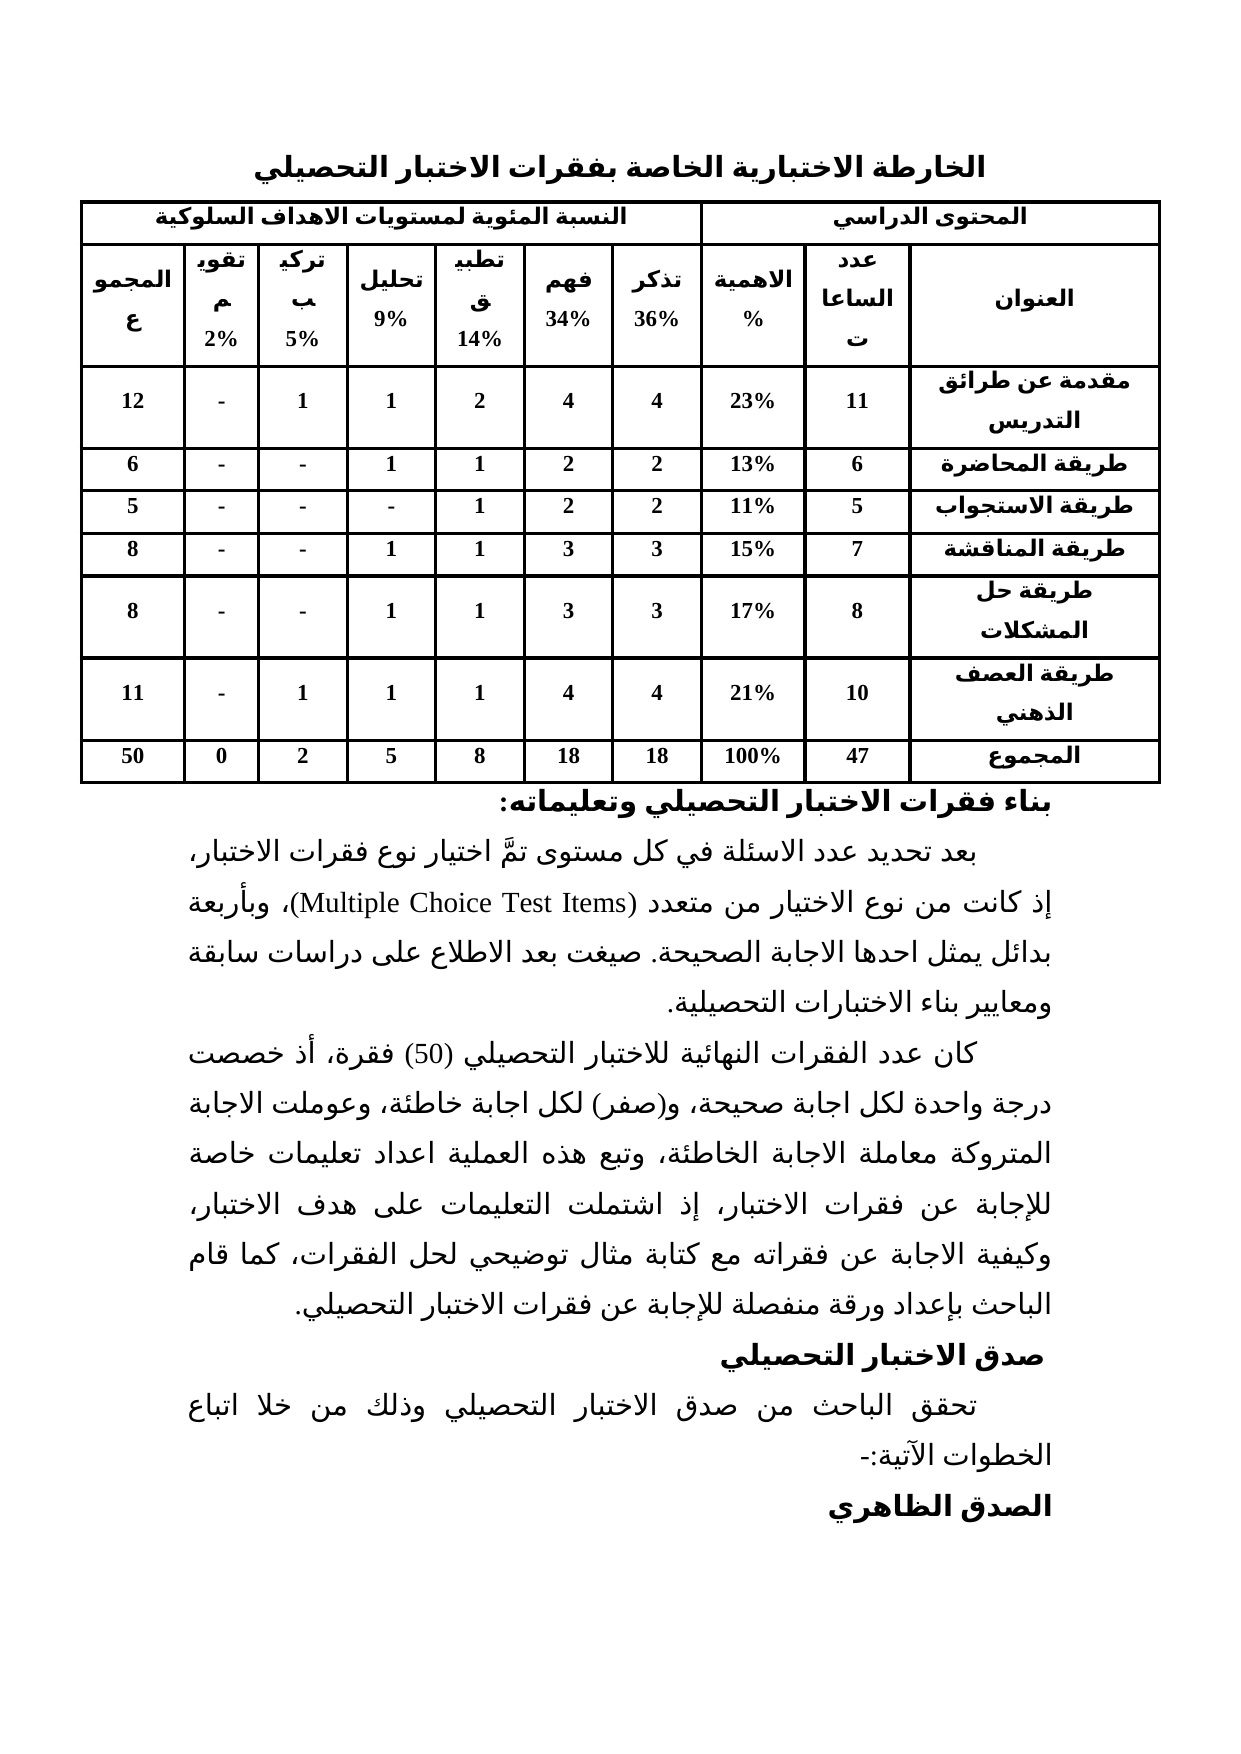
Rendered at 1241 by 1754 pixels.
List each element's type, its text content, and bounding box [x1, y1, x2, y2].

table_cell 8 [437, 742, 523, 781]
table_cell - [186, 450, 257, 489]
table_cell طريقة حل المشكلات [912, 578, 1158, 656]
table_cell - [349, 492, 434, 532]
table_cell 5 [349, 742, 434, 781]
table_cell - [260, 578, 346, 656]
table_cell - [186, 660, 257, 738]
table_cell 8 [83, 578, 183, 656]
table_cell - [186, 578, 257, 656]
table_cell 6 [83, 450, 183, 489]
table_cell 2 [526, 492, 611, 532]
table_cell 23% [703, 368, 803, 447]
table_cell 1 [437, 535, 523, 574]
table_cell 5 [807, 492, 908, 532]
table_cell تحليل 9% [349, 246, 434, 364]
table_cell 13% [703, 450, 803, 489]
table_cell 1 [260, 368, 346, 447]
table_cell 17% [703, 578, 803, 656]
text الخارطة الاختبارية الخاصة بفقرات الاختبار التحصيلي [187, 150, 1053, 183]
table_cell 1 [349, 368, 434, 447]
table_cell 2 [260, 742, 346, 781]
table_cell - [260, 450, 346, 489]
table_cell 11 [807, 368, 908, 447]
table_cell 1 [437, 492, 523, 532]
table_cell 8 [83, 535, 183, 574]
table_cell 12 [83, 368, 183, 447]
text تحقق الباحث من صدق الاختبار التحصيلي وذلك من خلا اتباع الخطوات الآتية:- [187, 1388, 1053, 1472]
table_cell تقويم 2% [186, 246, 257, 364]
table_cell 3 [526, 578, 611, 656]
table_cell المجموع [912, 742, 1158, 781]
table_cell 3 [614, 535, 700, 574]
table_cell 0 [186, 742, 257, 781]
text بناء فقرات الاختبار التحصيلي وتعليماته: [187, 784, 1053, 818]
table_cell 21% [703, 660, 803, 738]
table_cell - [260, 535, 346, 574]
table_cell 18 [526, 742, 611, 781]
table_cell 11% [703, 492, 803, 532]
text الصدق الظاهري [187, 1489, 1053, 1522]
table_cell - [186, 492, 257, 532]
text كان عدد الفقرات النهائية للاختبار التحصيلي (50) فقرة، أذ خصصت درجة واحدة لكل اجابة صحيحة، و(صفر) لكل اجابة خاطئة، وعوملت الاجابة المتروكة معاملة الاجابة الخاطئة، وتبع هذه العملية اعداد تعليمات خاصة للإجابة عن فقرات الاختبار، إذ اشتملت التعليمات على هدف الاختبار، وكيفية الاجابة عن فقراته مع كتابة مثال توضيحي لحل الفقرات، كما قام الباحث بإعداد ورقة منفصلة للإجابة عن فقرات الاختبار التحصيلي. [187, 1036, 1053, 1321]
table_cell طريقة المناقشة [912, 535, 1158, 574]
table_cell - [186, 368, 257, 447]
table_cell 11 [83, 660, 183, 738]
table_cell تركيب 5% [260, 246, 346, 364]
table_cell مقدمة عن طرائق التدريس [912, 368, 1158, 447]
table_cell تطبيق 14% [437, 246, 523, 364]
table_cell 2 [437, 368, 523, 447]
table_cell 4 [614, 660, 700, 738]
table_cell 2 [526, 450, 611, 489]
table_cell 8 [807, 578, 908, 656]
table_cell تذكر 36% [614, 246, 700, 364]
table_cell العنوان [912, 246, 1158, 364]
table_cell طريقة المحاضرة [912, 450, 1158, 489]
table_cell طريقة الاستجواب [912, 492, 1158, 532]
table_cell 1 [260, 660, 346, 738]
table_cell طريقة العصف الذهني [912, 660, 1158, 738]
table_cell - [260, 492, 346, 532]
table_cell 6 [807, 450, 908, 489]
table_cell 10 [807, 660, 908, 738]
table_cell 7 [807, 535, 908, 574]
table_cell 3 [526, 535, 611, 574]
table_cell 1 [437, 578, 523, 656]
table_cell 4 [526, 368, 611, 447]
table_cell 47 [807, 742, 908, 781]
table_cell 4 [526, 660, 611, 738]
table_cell 18 [614, 742, 700, 781]
table_cell 1 [349, 450, 434, 489]
table_cell 15% [703, 535, 803, 574]
table_header المحتوى الدراسي [703, 204, 1158, 243]
table_cell المجموع [83, 246, 183, 364]
table_cell فهم 34% [526, 246, 611, 364]
table_cell 50 [83, 742, 183, 781]
table_cell 1 [349, 535, 434, 574]
table_cell 1 [437, 660, 523, 738]
table_cell 2 [614, 492, 700, 532]
text بعد تحديد عدد الاسئلة في كل مستوى تمَّ اختيار نوع فقرات الاختبار، إذ كانت من نوع الاختيار من متعدد (Multiple Choice Test Items)، وبأربعة بدائل يمثل احدها الاجابة الصحيحة. صيغت بعد الاطلاع على دراسات سابقة ومعايير بناء الاختبارات التحصيلية. [187, 834, 1053, 1019]
table_cell 1 [349, 578, 434, 656]
table_cell 1 [437, 450, 523, 489]
table_header النسبة المئوية لمستويات الاهداف السلوكية [83, 204, 700, 243]
table_cell 5 [83, 492, 183, 532]
text صدق الاختبار التحصيلي [187, 1338, 1053, 1371]
table_cell 4 [614, 368, 700, 447]
table_cell 100% [703, 742, 803, 781]
table_cell 1 [349, 660, 434, 738]
table_cell 2 [614, 450, 700, 489]
table_cell - [186, 535, 257, 574]
table_cell 3 [614, 578, 700, 656]
table_cell الاهمية % [703, 246, 803, 364]
table_cell عدد الساعات [807, 246, 908, 364]
